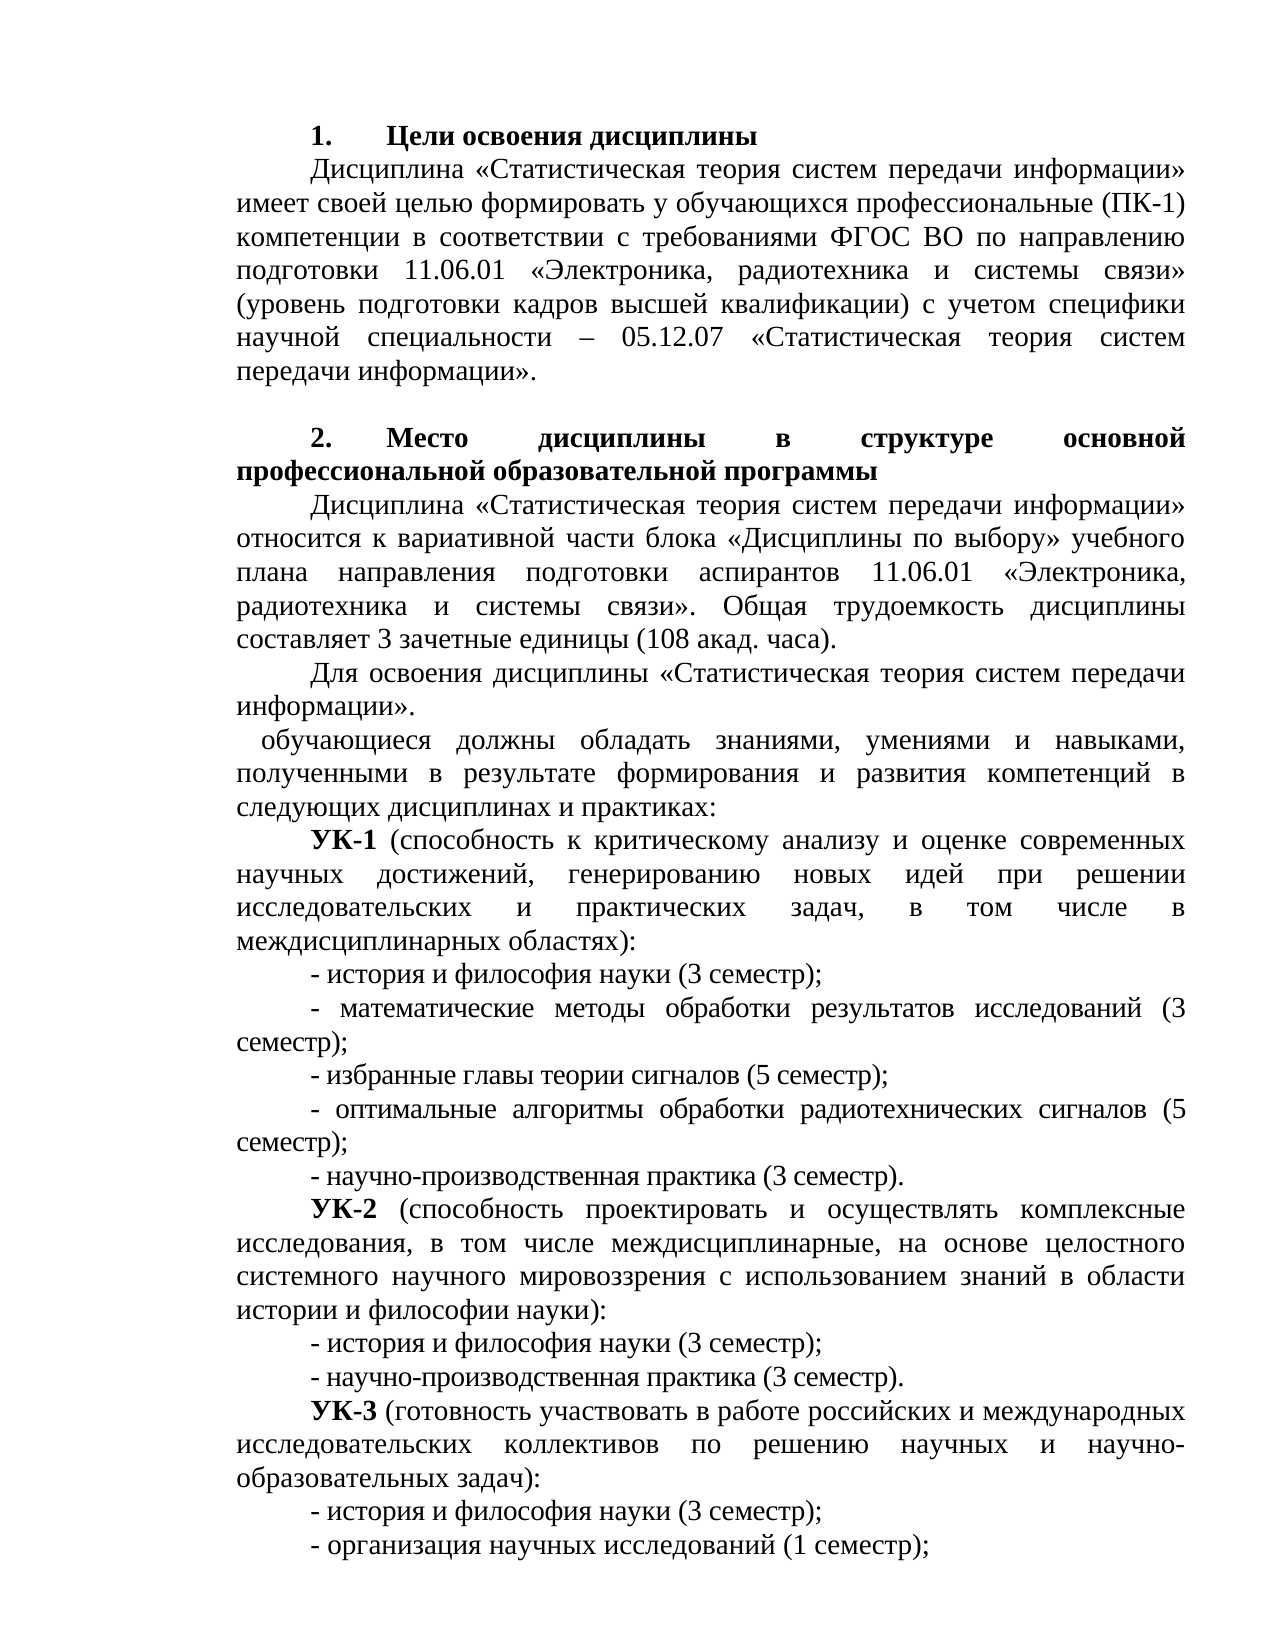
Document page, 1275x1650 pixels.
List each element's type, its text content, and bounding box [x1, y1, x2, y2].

list Место дисциплины в структуре основной профессиональной образовательной программы [236, 420, 1186, 487]
list Цели освоения дисциплины [310, 118, 1186, 152]
text обучающиеся должны обладать знаниями, умениями и навыками, полученными в результате формирования и развития компетенций в следующих дисциплинах и практиках: [236, 722, 1186, 822]
text - организация научных исследований (1 семестр); [236, 1527, 1186, 1560]
text - история и философия науки (3 семестр); [236, 957, 1186, 990]
text - избранные главы теории сигналов (5 семестр); [236, 1057, 1186, 1091]
text - история и философия науки (3 семестр); [236, 1326, 1186, 1359]
text Дисциплина «Статистическая теория систем передачи информации» имеет своей целью формировать у обучающихся профессиональные (ПК-1) компетенции в соответствии с требованиями ФГОС ВО по направлению подготовки 11.06.01 «Электроника, радиотехника и системы связи» (уровень подготовки кадров высшей квалификации) с учетом специфики научной специальности – 05.12.07 «Статистическая теория систем передачи информации». [236, 152, 1186, 386]
text - история и философия науки (3 семестр); [236, 1493, 1186, 1527]
text - математические методы обработки результатов исследований (3 семестр); [236, 990, 1186, 1057]
text Дисциплина «Статистическая теория систем передачи информации» относится к вариативной части блока «Дисциплины по выбору» учебного плана направления подготовки аспирантов 11.06.01 «Электроника, радиотехника и системы связи». Общая трудоемкость дисциплины составляет 3 зачетные единицы (108 акад. часа). [236, 487, 1186, 655]
text УК-2 (способность проектировать и осуществлять комплексные исследования, в том числе междисциплинарные, на основе целостного системного научного мировоззрения с использованием знаний в области истории и философии науки): [236, 1191, 1186, 1326]
text Для освоения дисциплины «Статистическая теория систем передачи информации». [236, 655, 1186, 722]
text - оптимальные алгоритмы обработки радиотехнических сигналов (5 семестр); [236, 1091, 1186, 1158]
text УК-1 (способность к критическому анализу и оценке современных научных достижений, генерированию новых идей при решении исследовательских и практических задач, в том числе в междисциплинарных областях): [236, 822, 1186, 957]
text УК-3 (готовность участвовать в работе российских и международных исследовательских коллективов по решению научных и научно-образовательных задач): [236, 1393, 1186, 1493]
text - научно-производственная практика (3 семестр). [236, 1158, 1186, 1191]
text - научно-производственная практика (3 семестр). [236, 1359, 1186, 1393]
